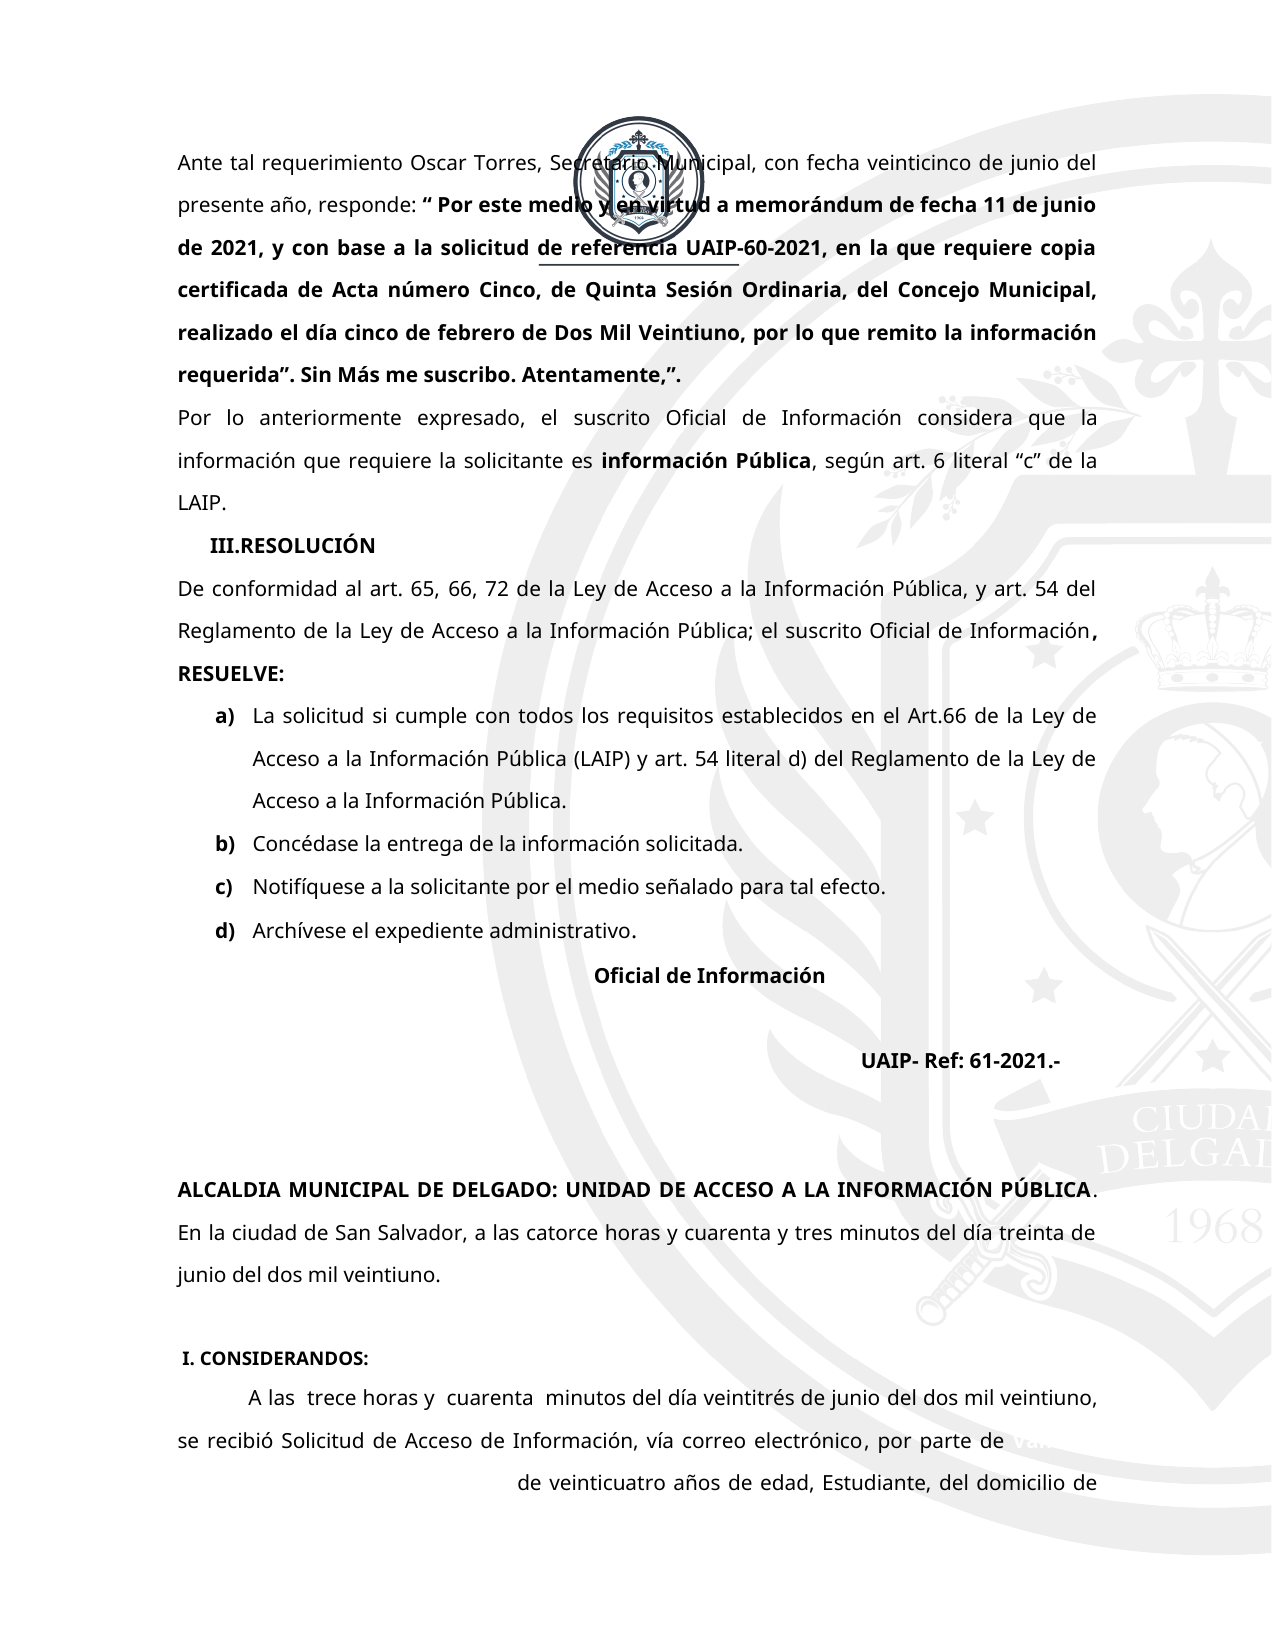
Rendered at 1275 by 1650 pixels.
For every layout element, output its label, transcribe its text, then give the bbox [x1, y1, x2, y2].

text UAIP- Ref: 61-2021.- [252, 1046, 1098, 1074]
text Ante tal requerimiento Oscar Torres, Secretario Municipal, con fecha veinticinco de junio del presente año, responde: “ Por este medio y en virtud a memorándum de fecha 11 de junio de 2021, y con base a la solicitud de referencia UAIP-60-2021, en la que requiere copia certificada de Acta número Cinco, de Quinta Sesión Ordinaria, del Concejo Municipal, realizado el día cinco de febrero de Dos Mil Veintiuno, por lo que remito la información requerida”. Sin Más me suscribo. Atentamente,”. [177, 148, 1098, 389]
text I. CONSIDERANDOS: [177, 1345, 1098, 1371]
picture [5, 5, 1272, 1644]
list Notifíquese a la solicitante por el medio señalado para tal efecto. [215, 872, 1098, 900]
text Por lo anteriormente expresado, el suscrito Oficial de Información considera que la información que requiere la solicitante es información Pública, según art. 6 literal “c” de la LAIP. [177, 403, 1098, 517]
text ALCALDIA MUNICIPAL DE DELGADO: UNIDAD DE ACCESO A LA INFORMACIÓN PÚBLICA. En la ciudad de San Salvador, a las catorce horas y cuarenta y tres minutos del día treinta de junio del dos mil veintiuno. [177, 1175, 1098, 1289]
list Concédase la entrega de la información solicitada. [215, 829, 1098, 858]
text III.RESOLUCIÓN [177, 531, 1098, 559]
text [177, 1383, 1098, 1497]
list La solicitud si cumple con todos los requisitos establecidos en el Art.66 de la Ley de Acceso a la Información Pública (LAIP) y art. 54 literal d) del Reglamento de la Ley de Acceso a la Información Pública. [215, 701, 1098, 815]
list Archívese el expediente administrativo. [215, 914, 1098, 946]
text De conformidad al art. 65, 66, 72 de la Ley de Acceso a la Información Pública, y art. 54 del Reglamento de la Ley de Acceso a la Información Pública; el suscrito Oficial de Información, RESUELVE: [177, 574, 1098, 687]
text Oficial de Información [252, 961, 1098, 990]
